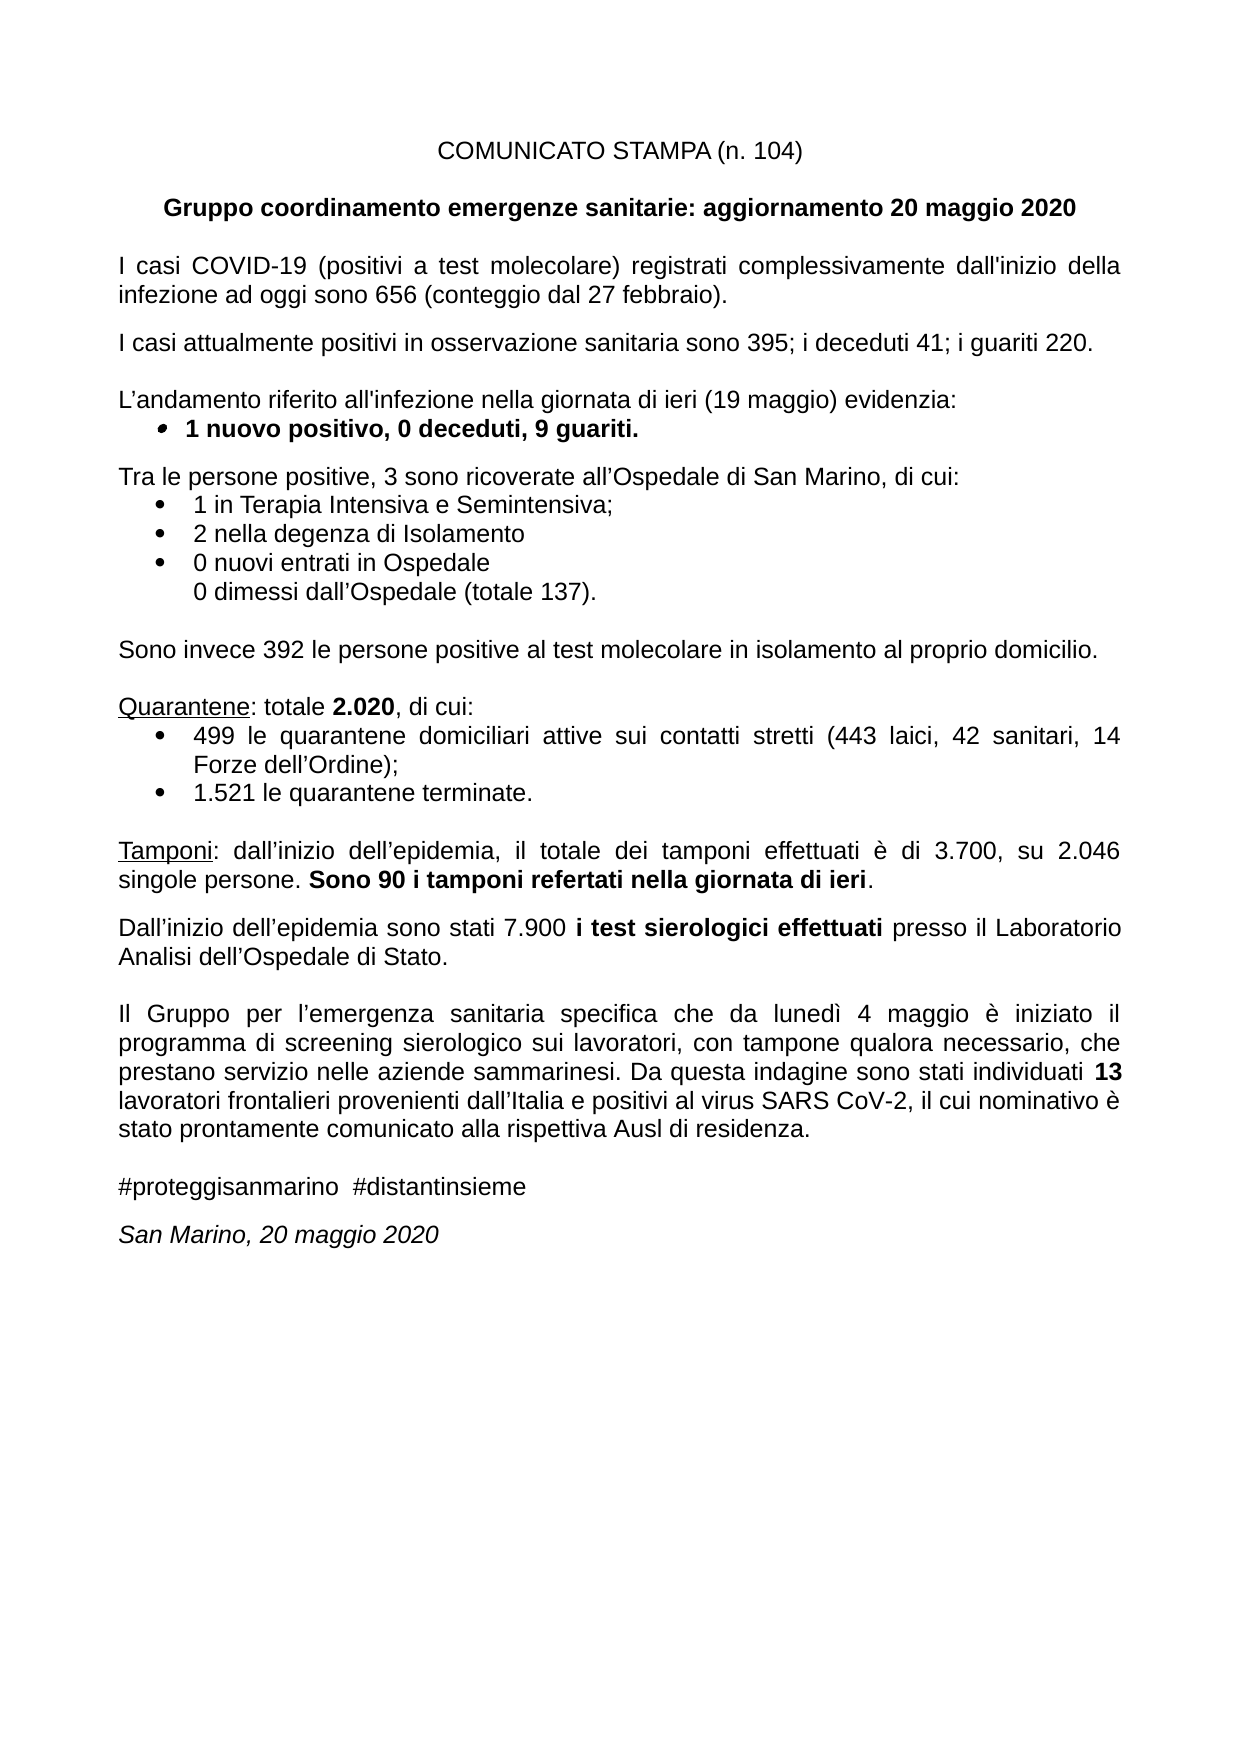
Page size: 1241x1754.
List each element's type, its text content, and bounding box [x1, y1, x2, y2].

text Tra le persone positive, 3 sono ricoverate all’Ospedale di San Marino, di cui: [118, 462, 1122, 491]
text San Marino, 20 maggio 2020 [118, 1220, 1122, 1249]
text L’andamento riferito all'infezione nella giornata di ieri (19 maggio) evidenzia: [118, 385, 1122, 414]
text Gruppo coordinamento emergenze sanitarie: aggiornamento 20 maggio 2020 [118, 193, 1122, 222]
list 2 nella degenza di Isolamento [156, 519, 1122, 548]
list 1.521 le quarantene terminate. [156, 778, 1122, 807]
text I casi COVID-19 (positivi a test molecolare) registrati complessivamente dall'inizio della infezione ad oggi sono 656 (conteggio dal 27 febbraio). [118, 251, 1122, 308]
text 0 dimessi dall’Ospedale (totale 137). [193, 577, 1122, 606]
text Tamponi: dall’inizio dell’epidemia, il totale dei tamponi effettuati è di 3.700, su 2.046 singole persone. Sono 90 i tamponi refertati nella giornata di ieri. [118, 836, 1122, 893]
text Dall’inizio dell’epidemia sono stati 7.900 i test sierologici effettuati presso il Laboratorio Analisi dell’Ospedale di Stato. [118, 913, 1122, 970]
list 1 in Terapia Intensiva e Semintensiva; [156, 491, 1122, 519]
list 0 nuovi entrati in Ospedale [156, 548, 1122, 577]
list 499 le quarantene domiciliari attive sui contatti stretti (443 laici, 42 sanitari, 14 Forze dell’Ordine); [156, 721, 1122, 778]
text Il Gruppo per l’emergenza sanitaria specifica che da lunedì 4 maggio è iniziato il programma di screening sierologico sui lavoratori, con tampone qualora necessario, che prestano servizio nelle aziende sammarinesi. Da questa indagine sono stati individuati 13 lavoratori frontalieri provenienti dall’Italia e positivi al virus SARS CoV-2, il cui nominativo è stato prontamente comunicato alla rispettiva Ausl di residenza. [118, 999, 1122, 1143]
text I casi attualmente positivi in osservazione sanitaria sono 395; i deceduti 41; i guariti 220. [118, 327, 1122, 356]
text Sono invece 392 le persone positive al test molecolare in isolamento al proprio domicilio. [118, 634, 1122, 663]
text Quarantene: totale 2.020, di cui: [118, 692, 1122, 721]
text #proteggisanmarino #distantinsieme [118, 1172, 1122, 1201]
list 1 nuovo positivo, 0 deceduti, 9 guariti. [156, 414, 1122, 443]
text COMUNICATO STAMPA (n. 104) [118, 136, 1122, 164]
